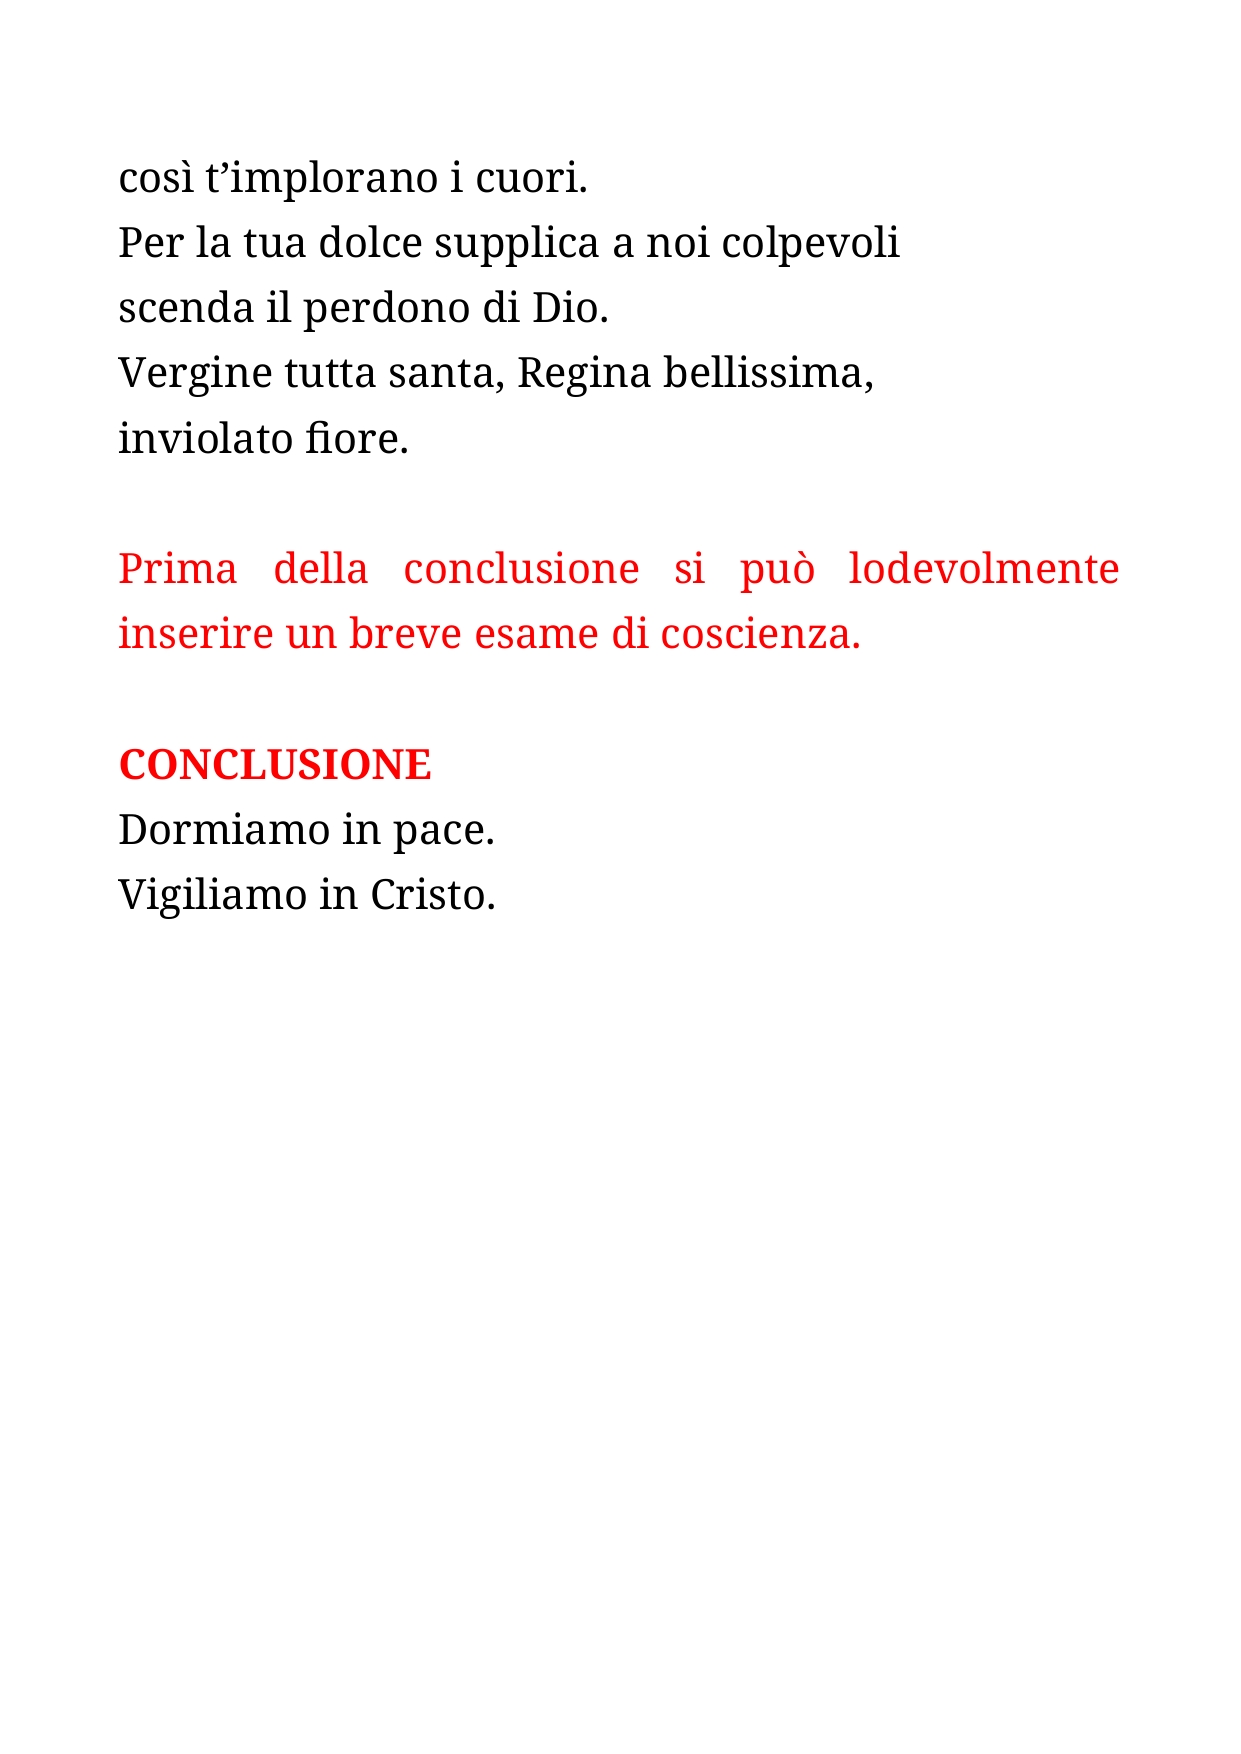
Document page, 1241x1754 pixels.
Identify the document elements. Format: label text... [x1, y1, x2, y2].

text così t’implorano i cuori. [118, 148, 1122, 204]
text Dormiamo in pace. [118, 800, 1122, 856]
text inviolato fiore. [118, 408, 1122, 465]
text Prima della conclusione si può lodevolmente inserire un breve esame di coscienza. [118, 539, 1122, 661]
text Vergine tutta santa, Regina bellissima, [118, 343, 1122, 400]
text scenda il perdono di Dio. [118, 278, 1122, 335]
text Vigiliamo in Cristo. [118, 865, 1122, 922]
text Per la tua dolce supplica a noi colpevoli [118, 213, 1122, 269]
text CONCLUSIONE [118, 734, 1122, 791]
